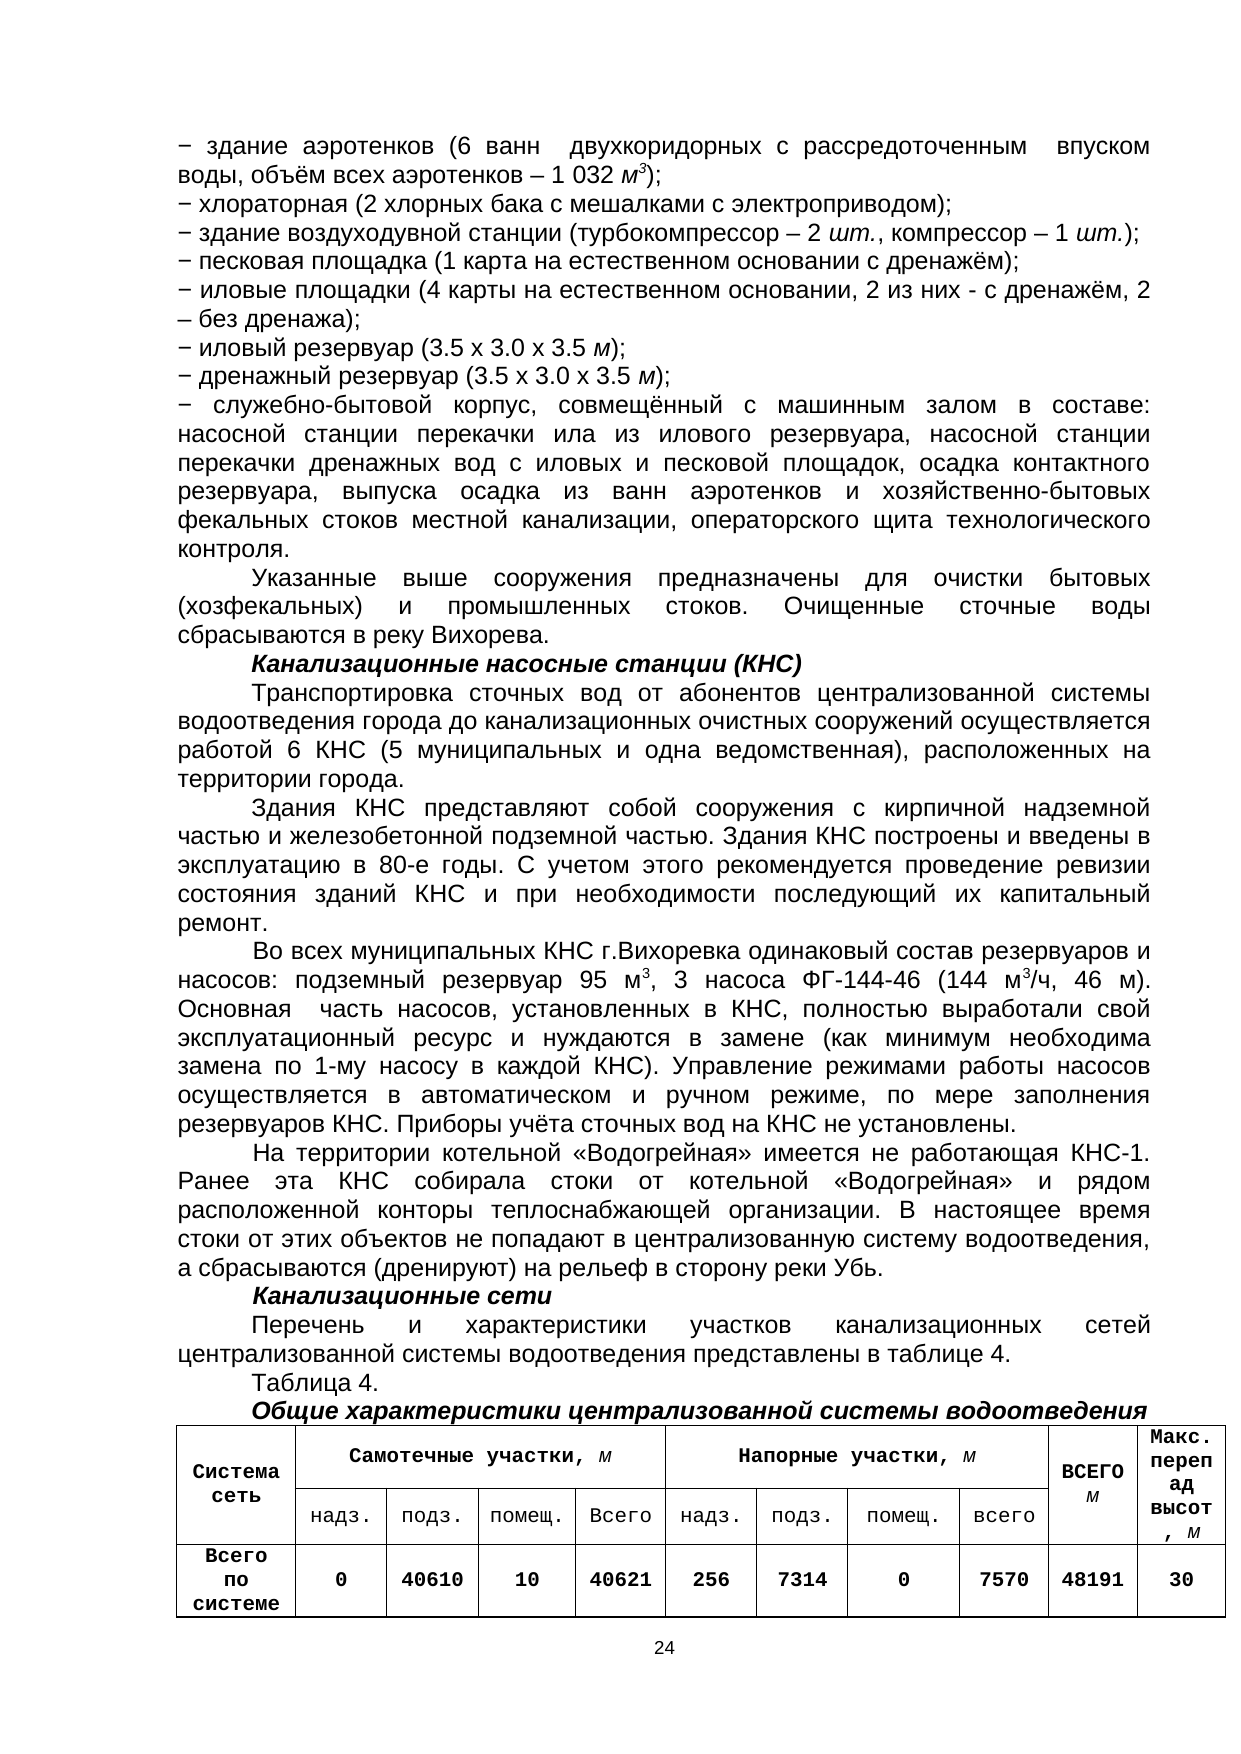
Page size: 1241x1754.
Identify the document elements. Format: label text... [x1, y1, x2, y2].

table_cell помещ. [479, 1489, 575, 1544]
text − песковая площадка (1 карта на естественном основании с дренажём); [177, 246, 1152, 275]
text Таблица 4. [177, 1368, 1152, 1396]
table_header Самотечные участки, м [296, 1426, 665, 1488]
table_cell 40621 [576, 1545, 665, 1616]
table_header Напорные участки, м [666, 1426, 1048, 1488]
text − дренажный резервуар (3.5 х 3.0 х 3.5 м); [177, 361, 1152, 390]
table_cell 30 [1138, 1545, 1225, 1616]
table_cell надз. [296, 1489, 386, 1544]
table_cell 7570 [960, 1545, 1048, 1616]
table_cell 0 [848, 1545, 959, 1616]
table_cell подз. [757, 1489, 847, 1544]
table_cell 10 [479, 1545, 575, 1616]
text − хлораторная (2 хлорных бака с мешалками с электроприводом); [177, 189, 1152, 218]
text − служебно-бытовой корпус, совмещённый с машинным залом в составе: насосной станции перекачки ила из илового резервуара, насосной станции перекачки дренажных вод с иловых и песковой площадок, осадка контактного резервуара, выпуска осадка из ванн аэротенков и хозяйственно-бытовых фекальных стоков местной канализации, операторского щита технологического контроля. [177, 390, 1152, 563]
text Общие характеристики централизованной системы водоотведения [177, 1396, 1152, 1425]
text − иловые площадки (4 карты на естественном основании, 2 из них - с дренажём, 2 – без дренажа); [177, 275, 1152, 333]
table_header Системасеть [177, 1426, 295, 1544]
text Транспортировка сточных вод от абонентов централизованной системы водоотведения города до канализационных очистных сооружений осуществляется работой 6 КНС (5 муниципальных и одна ведомственная), расположенных на территории города. [177, 678, 1152, 793]
table_cell 256 [666, 1545, 756, 1616]
table_header Макс. перепад высот, м [1138, 1426, 1225, 1544]
table_cell надз. [666, 1489, 756, 1544]
text Указанные выше сооружения предназначены для очистки бытовых (хозфекальных) и промышленных стоков. Очищенные сточные воды сбрасываются в реку Вихорева. [177, 563, 1152, 649]
text Перечень и характеристики участков канализационных сетей централизованной системы водоотведения представлены в таблице 4. [177, 1310, 1152, 1368]
text − здание аэротенков (6 ванн двухкоридорных с рассредоточенным впуском воды, объём всех аэротенков – 1 032 м3); [177, 131, 1152, 189]
table_cell Всего по системе [177, 1545, 295, 1616]
text − здание воздуходувной станции (турбокомпрессор – 2 шт., компрессор – 1 шт.); [177, 218, 1152, 246]
table_cell 7314 [757, 1545, 847, 1616]
table_header ВСЕГО м [1049, 1426, 1137, 1544]
table_cell всего [960, 1489, 1048, 1544]
text − иловый резервуар (3.5 х 3.0 х 3.5 м); [177, 333, 1152, 361]
table_cell 0 [296, 1545, 386, 1616]
table_cell помещ. [848, 1489, 959, 1544]
table_cell подз. [387, 1489, 478, 1544]
text Во всех муниципальных КНС г.Вихоревка одинаковый состав резервуаров и насосов: подземный резервуар 95 м3, 3 насоса ФГ-144-46 (144 м3/ч, 46 м). Основная часть насосов, установленных в КНС, полностью выработали свой эксплуатационный ресурс и нуждаются в замене (как минимум необходима замена по 1-му насосу в каждой КНС). Управление режимами работы насосов осуществляется в автоматическом и ручном режиме, по мере заполнения резервуаров КНС. Приборы учёта сточных вод на КНС не установлены. [177, 936, 1152, 1138]
table_cell 48191 [1049, 1545, 1137, 1616]
text Канализационные насосные станции (КНС) [177, 649, 1152, 678]
text На территории котельной «Водогрейная» имеется не работающая КНС-1. Ранее эта КНС собирала стоки от котельной «Водогрейная» и рядом расположенной конторы теплоснабжающей организации. В настоящее время стоки от этих объектов не попадают в централизованную систему водоотведения, а сбрасываются (дренируют) на рельеф в сторону реки Убь. [177, 1138, 1152, 1281]
table_cell Всего [576, 1489, 665, 1544]
text Канализационные сети [177, 1281, 1152, 1310]
text Здания КНС представляют собой сооружения с кирпичной надземной частью и железобетонной подземной частью. Здания КНС построены и введены в эксплуатацию в 80-е годы. С учетом этого рекомендуется проведение ревизии состояния зданий КНС и при необходимости последующий их капитальный ремонт. [177, 793, 1152, 936]
table_cell 40610 [387, 1545, 478, 1616]
